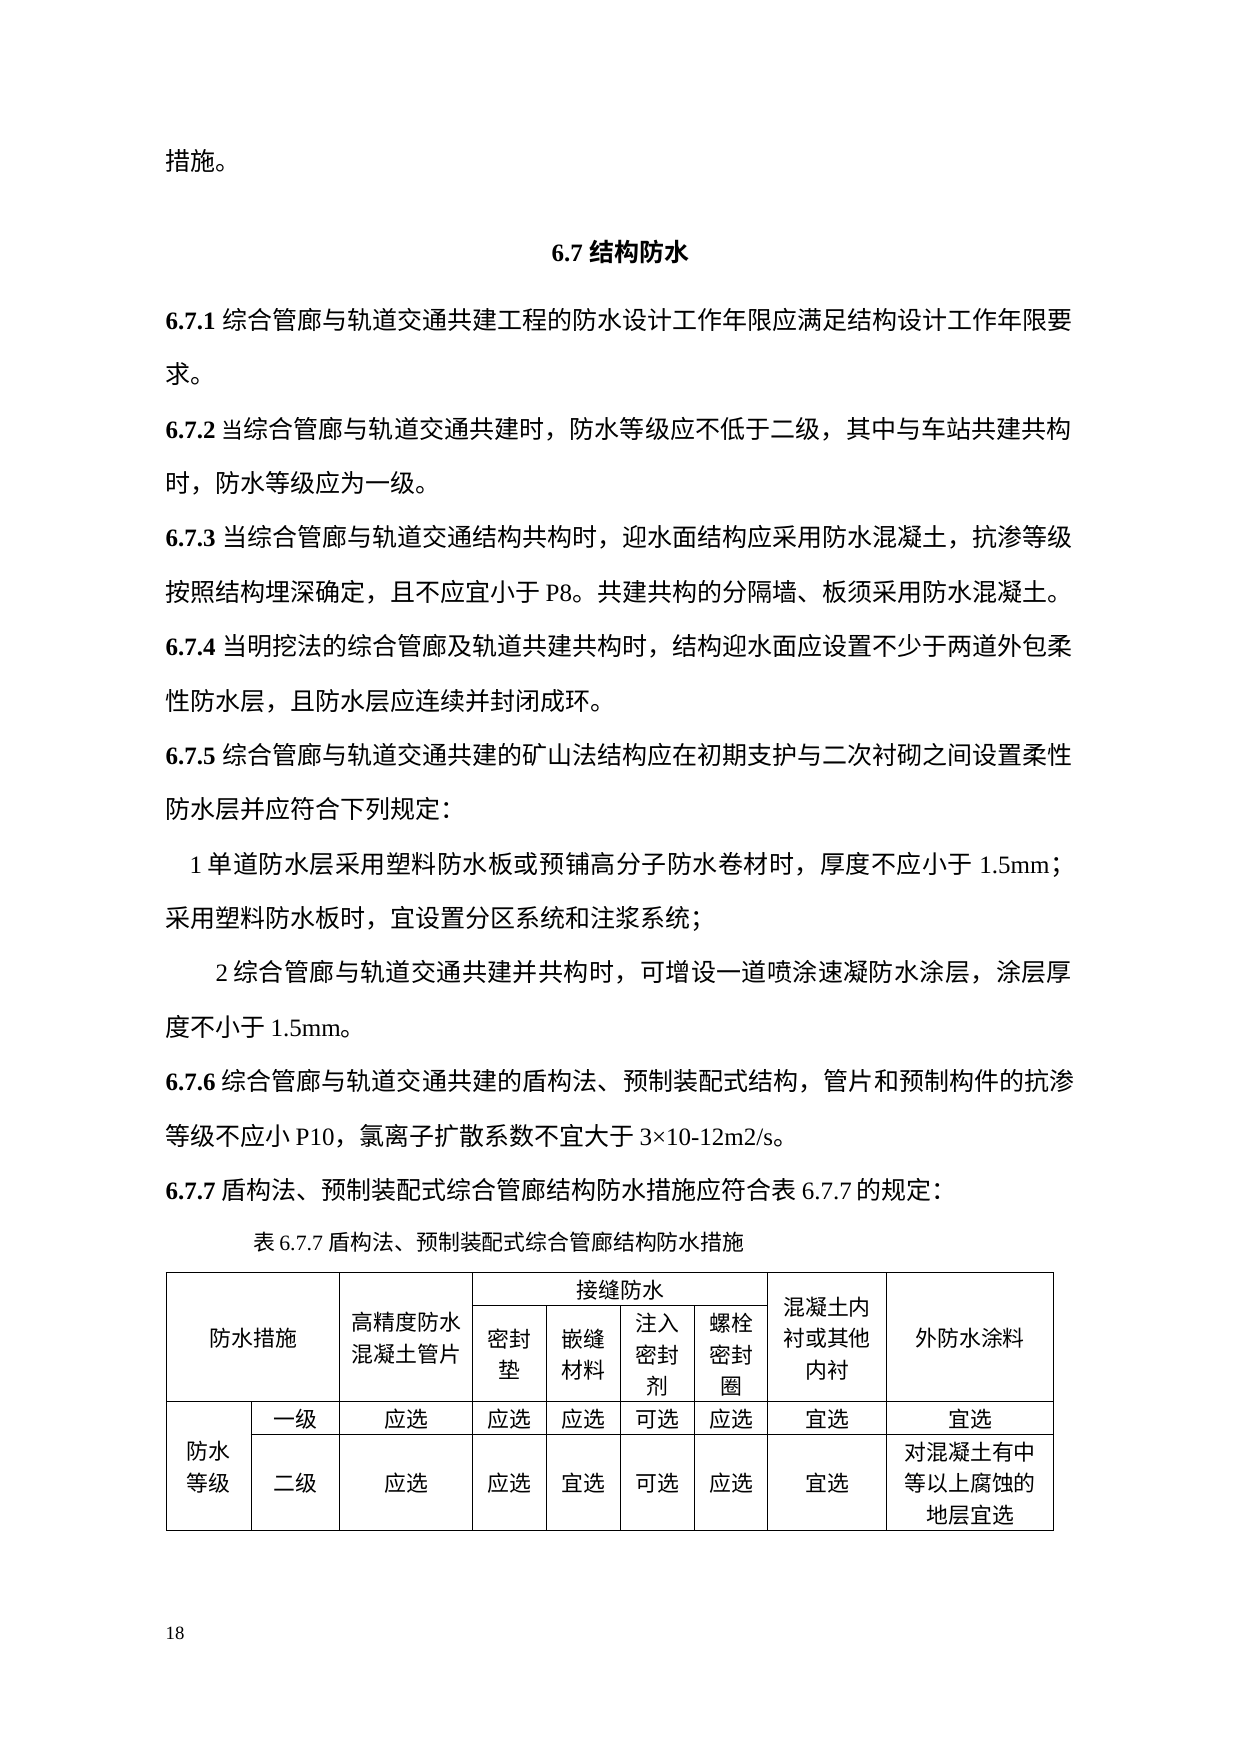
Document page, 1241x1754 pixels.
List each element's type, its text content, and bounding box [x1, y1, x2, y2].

table_cell 可选 [621, 1435, 694, 1530]
table_cell 防水等级 [167, 1402, 251, 1530]
table_cell 应选 [340, 1435, 472, 1530]
table_cell 螺栓密封圈 [695, 1306, 767, 1401]
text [165, 142, 1075, 178]
table_header 高精度防水混凝土管片 [340, 1273, 472, 1401]
text 6.7.6 综合管廊与轨道交通共建的盾构法、预制装配式结构，管片和预制构件的抗渗等级不应小P10，氯离子扩散系数不宜大于3×10-12m2/s。 [165, 1062, 1075, 1152]
table_cell 应选 [340, 1402, 472, 1434]
table_header 防水措施 [167, 1273, 339, 1401]
table_cell 二级 [252, 1435, 339, 1530]
table_cell 应选 [695, 1435, 767, 1530]
text 2综合管廊与轨道交通共建并共构时，可增设一道喷涂速凝防水涂层，涂层厚度不小于1.5mm。 [165, 953, 1075, 1043]
table_header 接缝防水 [473, 1273, 767, 1305]
text 表6.7.7 盾构法、预制装配式综合管廊结构防水措施 [165, 1225, 1075, 1256]
table_cell 对混凝土有中等以上腐蚀的地层宜选 [887, 1435, 1053, 1530]
table_cell 一级 [252, 1402, 339, 1434]
text 6.7.4 当明挖法的综合管廊及轨道共建共构时，结构迎水面应设置不少于两道外包柔性防水层，且防水层应连续并封闭成环。 [165, 627, 1075, 717]
text 6.7.1 综合管廊与轨道交通共建工程的防水设计工作年限应满足结构设计工作年限要求。 [165, 300, 1075, 391]
table_cell 宜选 [768, 1402, 886, 1434]
table_cell 应选 [473, 1402, 546, 1434]
table_cell 应选 [547, 1402, 620, 1434]
text 6.7.7 盾构法、预制装配式综合管廊结构防水措施应符合表6.7.7的规定： [165, 1170, 1075, 1207]
text 1单道防水层采用塑料防水板或预铺高分子防水卷材时，厚度不应小于 1.5mm；采用塑料防水板时，宜设置分区系统和注浆系统； [165, 844, 1075, 935]
table_header 外防水涂料 [887, 1273, 1053, 1401]
text 6.7.5 综合管廊与轨道交通共建的矿山法结构应在初期支护与二次衬砌之间设置柔性防水层并应符合下列规定： [165, 735, 1075, 826]
text 6.7.2 当综合管廊与轨道交通共建时，防水等级应不低于二级，其中与车站共建共构时，防水等级应为一级。 [165, 409, 1075, 500]
table_cell 注入密封剂 [621, 1306, 694, 1401]
table_cell 宜选 [887, 1402, 1053, 1434]
table_cell 嵌缝材料 [547, 1306, 620, 1401]
table_cell 应选 [695, 1402, 767, 1434]
table_cell 密封垫 [473, 1306, 546, 1401]
table_cell 宜选 [768, 1435, 886, 1530]
subtitle 6.7 结构防水 [165, 227, 1075, 269]
table_cell 宜选 [547, 1435, 620, 1530]
table_cell 可选 [621, 1402, 694, 1434]
table_header 混凝土内衬或其他内衬 [768, 1273, 886, 1401]
text 6.7.3 当综合管廊与轨道交通结构共构时，迎水面结构应采用防水混凝土，抗渗等级按照结构埋深确定，且不应宜小于P8。共建共构的分隔墙、板须采用防水混凝土。 [165, 518, 1075, 608]
table_cell 应选 [473, 1435, 546, 1530]
